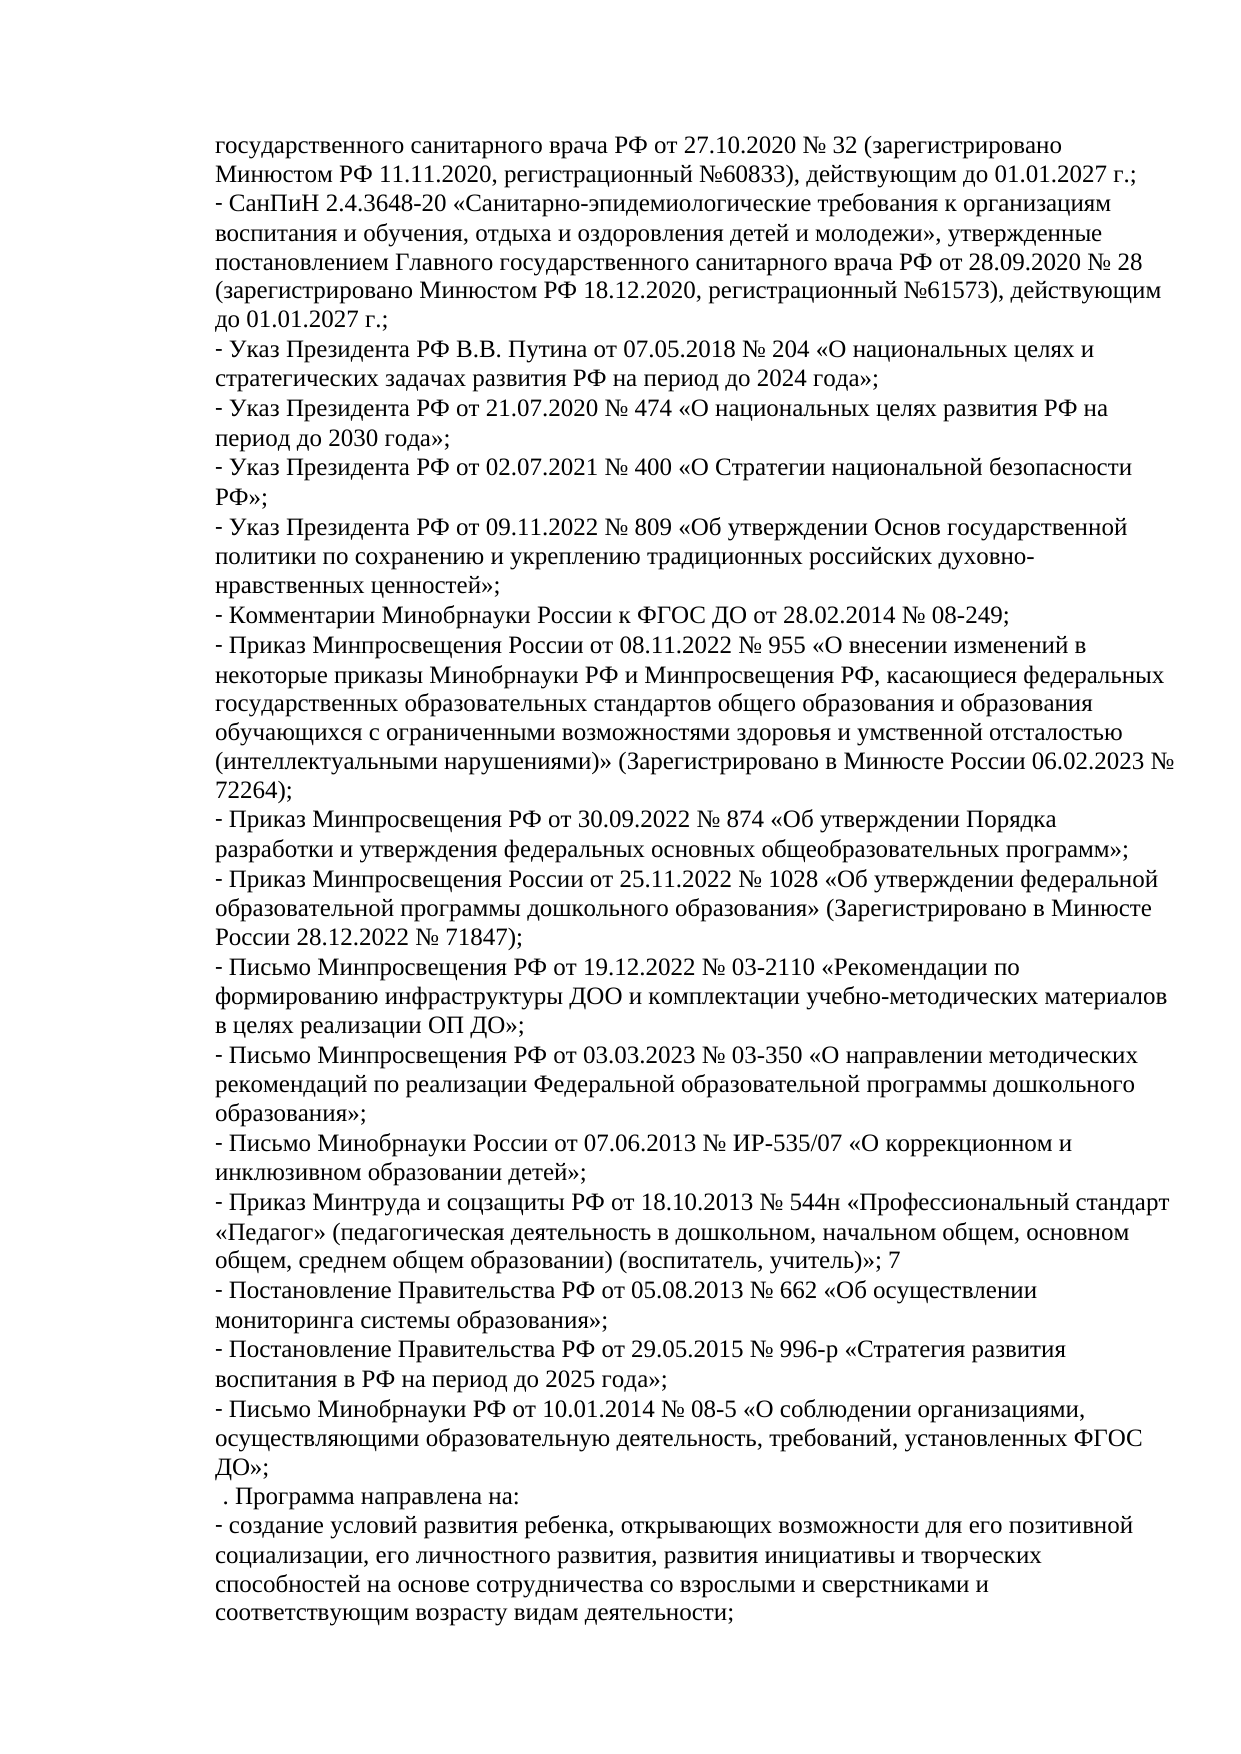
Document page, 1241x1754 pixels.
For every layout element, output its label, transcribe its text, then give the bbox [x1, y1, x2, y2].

text - Письмо Минпросвещения РФ от 03.03.2023 № 03-350 «О направлении методических рекомендаций по реализации Федеральной образовательной программы дошкольного образования»; [215, 1039, 1181, 1127]
text - Указ Президента РФ от 02.07.2021 № 400 «О Стратегии национальной безопасности РФ»; [215, 451, 1181, 511]
text - Указ Президента РФ от 09.11.2022 № 809 «Об утверждении Основ государственной политики по сохранению и укреплению традиционных российских духовно-нравственных ценностей»; [215, 511, 1181, 599]
text - создание условий развития ребенка, открывающих возможности для его позитивной социализации, его личностного развития, развития инициативы и творческих способностей на основе сотрудничества со взрослыми и сверстниками и соответствующим возрасту видам деятельности; [215, 1509, 1181, 1626]
text - Постановление Правительства РФ от 05.08.2013 № 662 «Об осуществлении мониторинга системы образования»; [215, 1274, 1181, 1333]
text - Приказ Минтруда и соцзащиты РФ от 18.10.2013 № 544н «Профессиональный стандарт «Педагог» (педагогическая деятельность в дошкольном, начальном общем, основном общем, среднем общем образовании) (воспитатель, учитель)»; 7 [215, 1186, 1181, 1274]
text - Приказ Минпросвещения РФ от 30.09.2022 № 874 «Об утверждении Порядка разработки и утверждения федеральных основных общеобразовательных программ»; [215, 803, 1181, 863]
text - Письмо Минобрнауки РФ от 10.01.2014 № 08-5 «О соблюдении организациями, осуществляющими образовательную деятельность, требований, установленных ФГОС ДО»; [215, 1393, 1181, 1481]
text - Комментарии Минобрнауки России к ФГОС ДО от 28.02.2014 № 08-249; [215, 599, 1181, 629]
text - Приказ Минпросвещения России от 25.11.2022 № 1028 «Об утверждении федеральной образовательной программы дошкольного образования» (Зарегистрировано в Минюсте России 28.12.2022 № 71847); [215, 863, 1181, 951]
text - Указ Президента РФ от 21.07.2020 № 474 «О национальных целях развития РФ на период до 2030 года»; [215, 392, 1181, 451]
text - Постановление Правительства РФ от 29.05.2015 № 996-р «Стратегия развития воспитания в РФ на период до 2025 года»; [215, 1333, 1181, 1393]
text - Приказ Минпросвещения России от 08.11.2022 № 955 «О внесении изменений в некоторые приказы Минобрнауки РФ и Минпросвещения РФ, касающиеся федеральных государственных образовательных стандартов общего образования и образования обучающихся с ограниченными возможностями здоровья и умственной отсталостью (интеллектуальными нарушениями)» (Зарегистрировано в Минюсте России 06.02.2023 № 72264); [215, 629, 1181, 803]
text - СанПиН 2.4.3648-20 «Санитарно-эпидемиологические требования к организациям воспитания и обучения, отдыха и оздоровления детей и молодежи», утвержденные постановлением Главного государственного санитарного врача РФ от 28.09.2020 № 28 (зарегистрировано Минюстом РФ 18.12.2020, регистрационный №61573), действующим до 01.01.2027 г.; [215, 187, 1181, 333]
text - Письмо Минпросвещения РФ от 19.12.2022 № 03-2110 «Рекомендации по формированию инфраструктуры ДОО и комплектации учебно-методических материалов в целях реализации ОП ДО»; [215, 951, 1181, 1039]
text - Письмо Минобрнауки России от 07.06.2013 № ИР-535/07 «О коррекционном и инклюзивном образовании детей»; [215, 1127, 1181, 1186]
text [215, 130, 1181, 187]
text . Программа направлена на: [177, 1481, 1181, 1509]
text - Указ Президента РФ В.В. Путина от 07.05.2018 № 204 «О национальных целях и стратегических задачах развития РФ на период до 2024 года»; [215, 333, 1181, 392]
